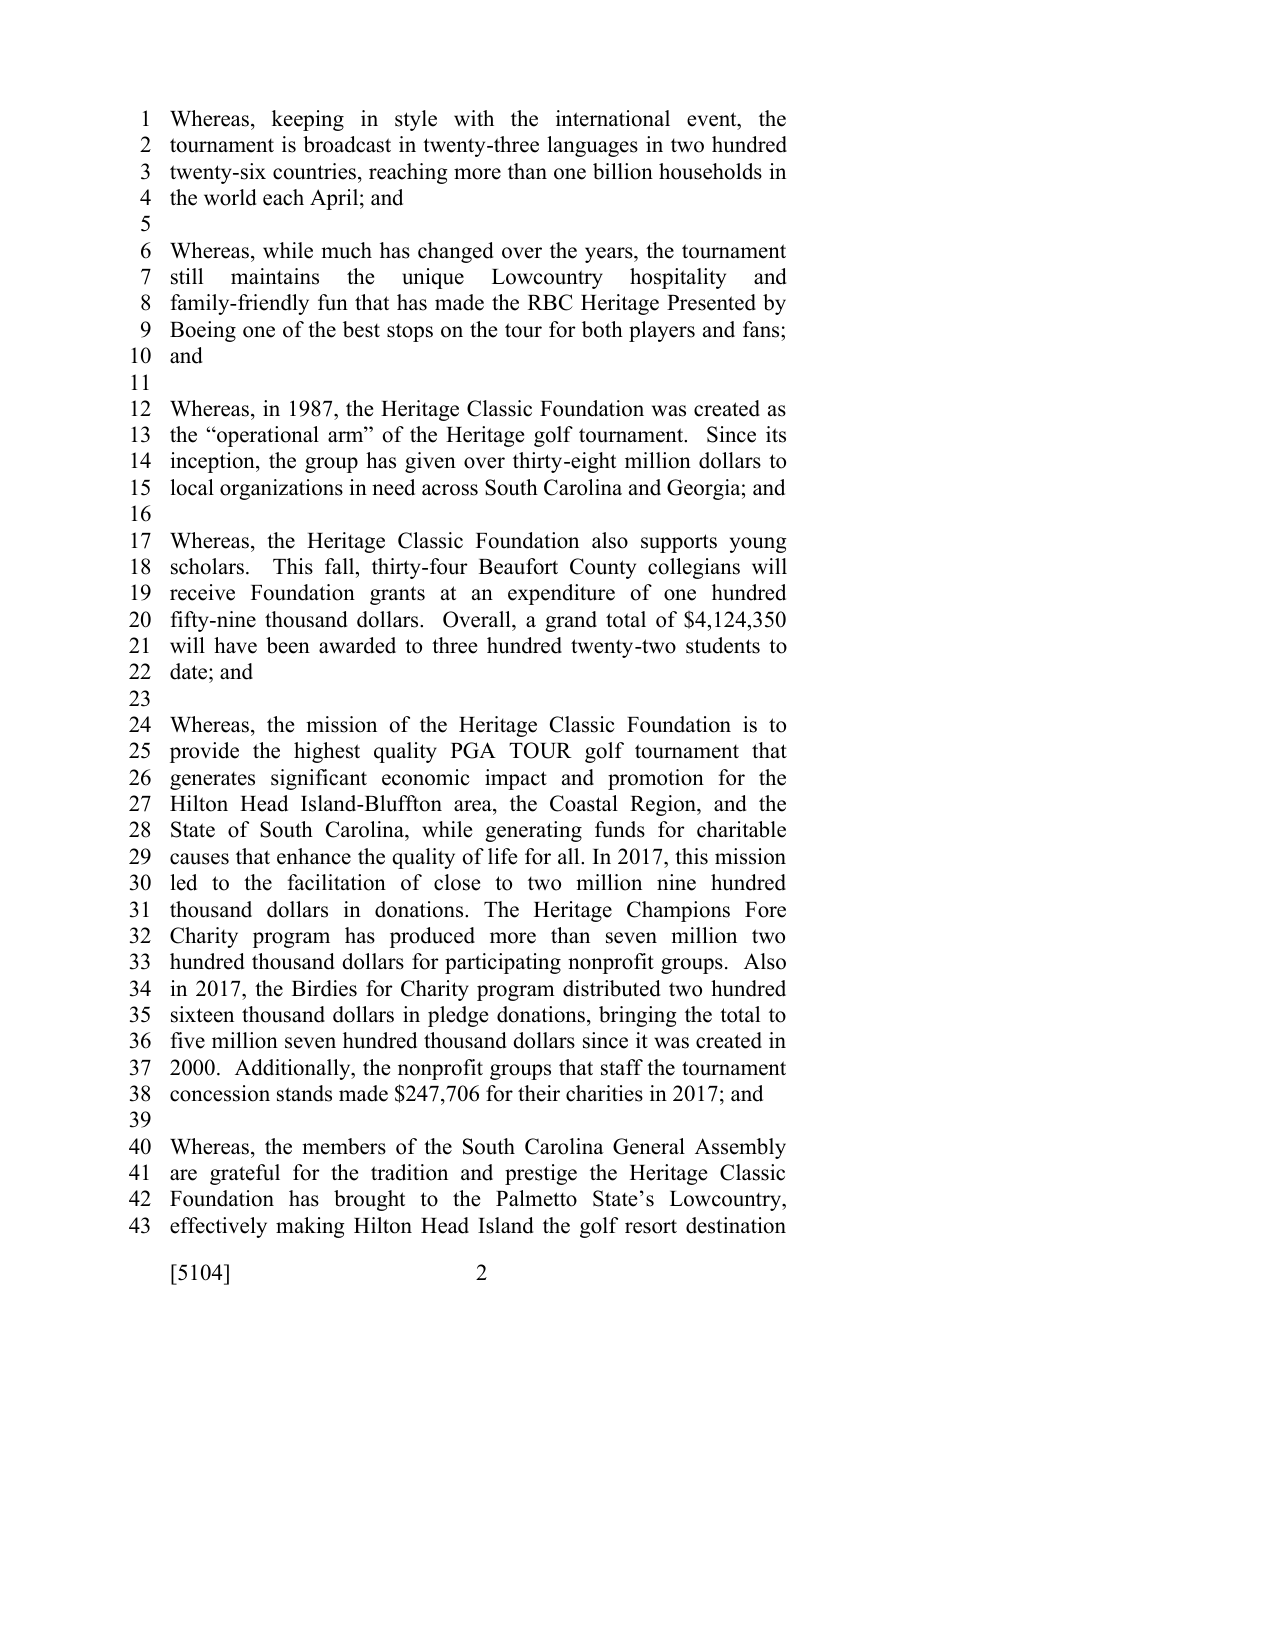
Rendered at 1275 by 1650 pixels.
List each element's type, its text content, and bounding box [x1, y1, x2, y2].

text Whereas, the mission of the Heritage Classic Foundation is to provide the highest quality PGA TOUR golf tournament that generates significant economic impact and promotion for the Hilton Head Island-Bluffton area, the Coastal Region, and the State of South Carolina, while generating funds for charitable causes that enhance the quality of life for all. In 2017, this mission led to the facilitation of close to two million nine hundred thousand dollars in donations. The Heritage Champions Fore Charity program has produced more than seven million two hundred thousand dollars for participating nonprofit groups. Also in 2017, the Birdies for Charity program distributed two hundred sixteen thousand dollars in pledge donations, bringing the total to five million seven hundred thousand dollars since it was created in 2000. Additionally, the nonprofit groups that staff the tournament concession stands made $247,706 for their charities in 2017; and [169, 711, 787, 1106]
text Whereas, keeping in style with the international event, the tournament is broadcast in twenty-three languages in two hundred twenty-six countries, reaching more than one billion households in the world each April; and [169, 105, 787, 210]
text Whereas, the Heritage Classic Foundation also supports young scholars. This fall, thirty-four Beaufort County collegians will receive Foundation grants at an expenditure of one hundred fifty-nine thousand dollars. Overall, a grand total of $4,124,350 will have been awarded to three hundred twenty-two students to date; and [169, 527, 787, 685]
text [169, 1133, 787, 1238]
text Whereas, while much has changed over the years, the tournament still maintains the unique Lowcountry hospitality and family-friendly fun that has made the RBC Heritage Presented by Boeing one of the best stops on the tour for both players and fans; and [169, 237, 787, 368]
text Whereas, in 1987, the Heritage Classic Foundation was created as the “operational arm” of the Heritage golf tournament. Since its inception, the group has given over thirty-eight million dollars to local organizations in need across South Carolina and Georgia; and [169, 395, 787, 500]
